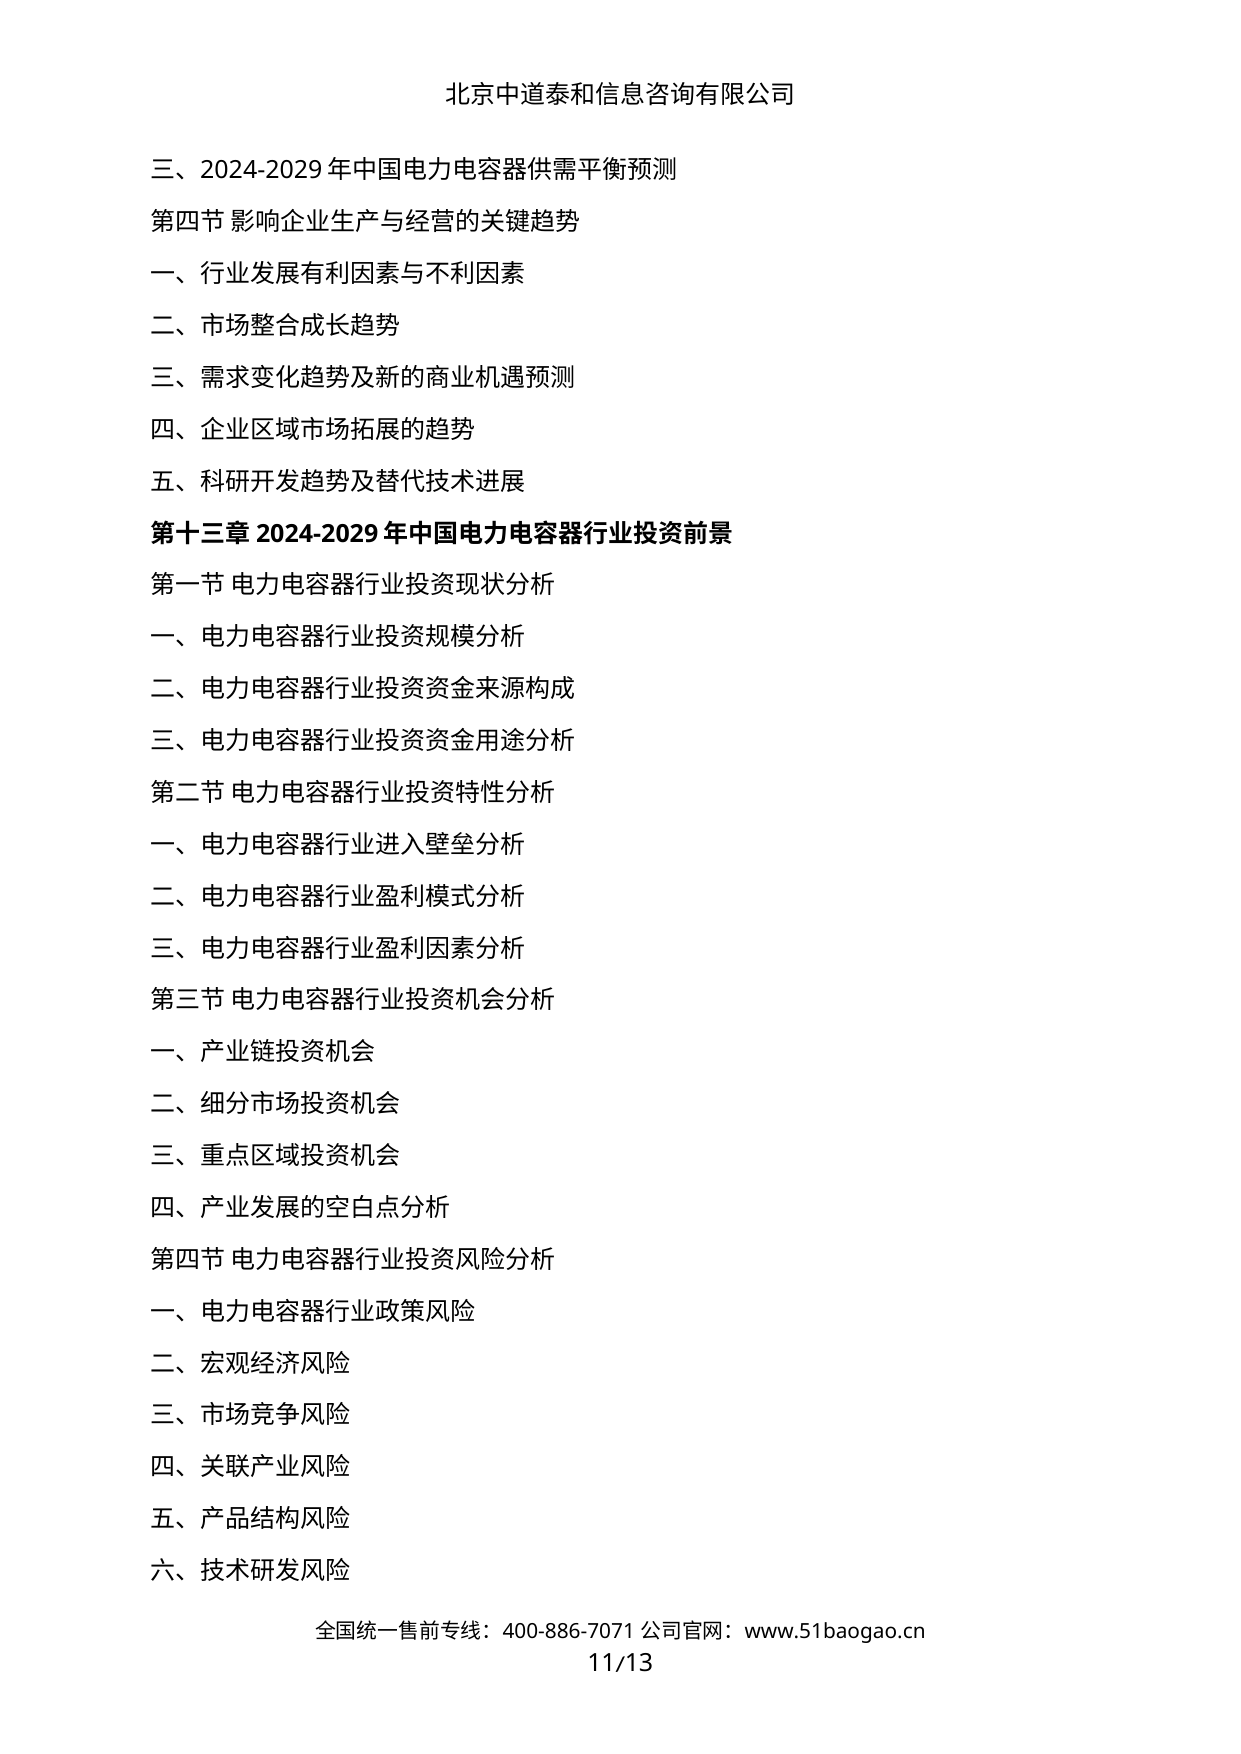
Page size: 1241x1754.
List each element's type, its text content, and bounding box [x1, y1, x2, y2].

text 第三节 电力电容器行业投资机会分析 [150, 980, 1090, 1016]
text 二、市场整合成长趋势 [150, 306, 1090, 342]
text 一、电力电容器行业进入壁垒分析 [150, 824, 1090, 861]
text 三、2024-2029年中国电力电容器供需平衡预测 [150, 150, 1090, 186]
text 一、电力电容器行业政策风险 [150, 1291, 1090, 1327]
text 三、重点区域投资机会 [150, 1136, 1090, 1172]
text 第四节 影响企业生产与经营的关键趋势 [150, 202, 1090, 238]
text 四、关联产业风险 [150, 1447, 1090, 1483]
text 一、电力电容器行业投资规模分析 [150, 617, 1090, 653]
text 一、产业链投资机会 [150, 1032, 1090, 1068]
text 第二节 电力电容器行业投资特性分析 [150, 772, 1090, 809]
text 第四节 电力电容器行业投资风险分析 [150, 1239, 1090, 1276]
text 六、技术研发风险 [150, 1551, 1090, 1587]
text 第十三章 2024-2029年中国电力电容器行业投资前景 [150, 513, 1090, 549]
text 四、企业区域市场拓展的趋势 [150, 409, 1090, 446]
text 二、电力电容器行业投资资金来源构成 [150, 669, 1090, 705]
text 第一节 电力电容器行业投资现状分析 [150, 565, 1090, 601]
text 三、需求变化趋势及新的商业机遇预测 [150, 357, 1090, 394]
text 五、科研开发趋势及替代技术进展 [150, 461, 1090, 497]
text 一、行业发展有利因素与不利因素 [150, 254, 1090, 290]
text 二、宏观经济风险 [150, 1343, 1090, 1379]
text 三、电力电容器行业投资资金用途分析 [150, 721, 1090, 757]
text 三、电力电容器行业盈利因素分析 [150, 928, 1090, 964]
text 五、产品结构风险 [150, 1499, 1090, 1535]
text 四、产业发展的空白点分析 [150, 1187, 1090, 1224]
text 二、电力电容器行业盈利模式分析 [150, 876, 1090, 912]
text 二、细分市场投资机会 [150, 1084, 1090, 1120]
text 三、市场竞争风险 [150, 1395, 1090, 1431]
